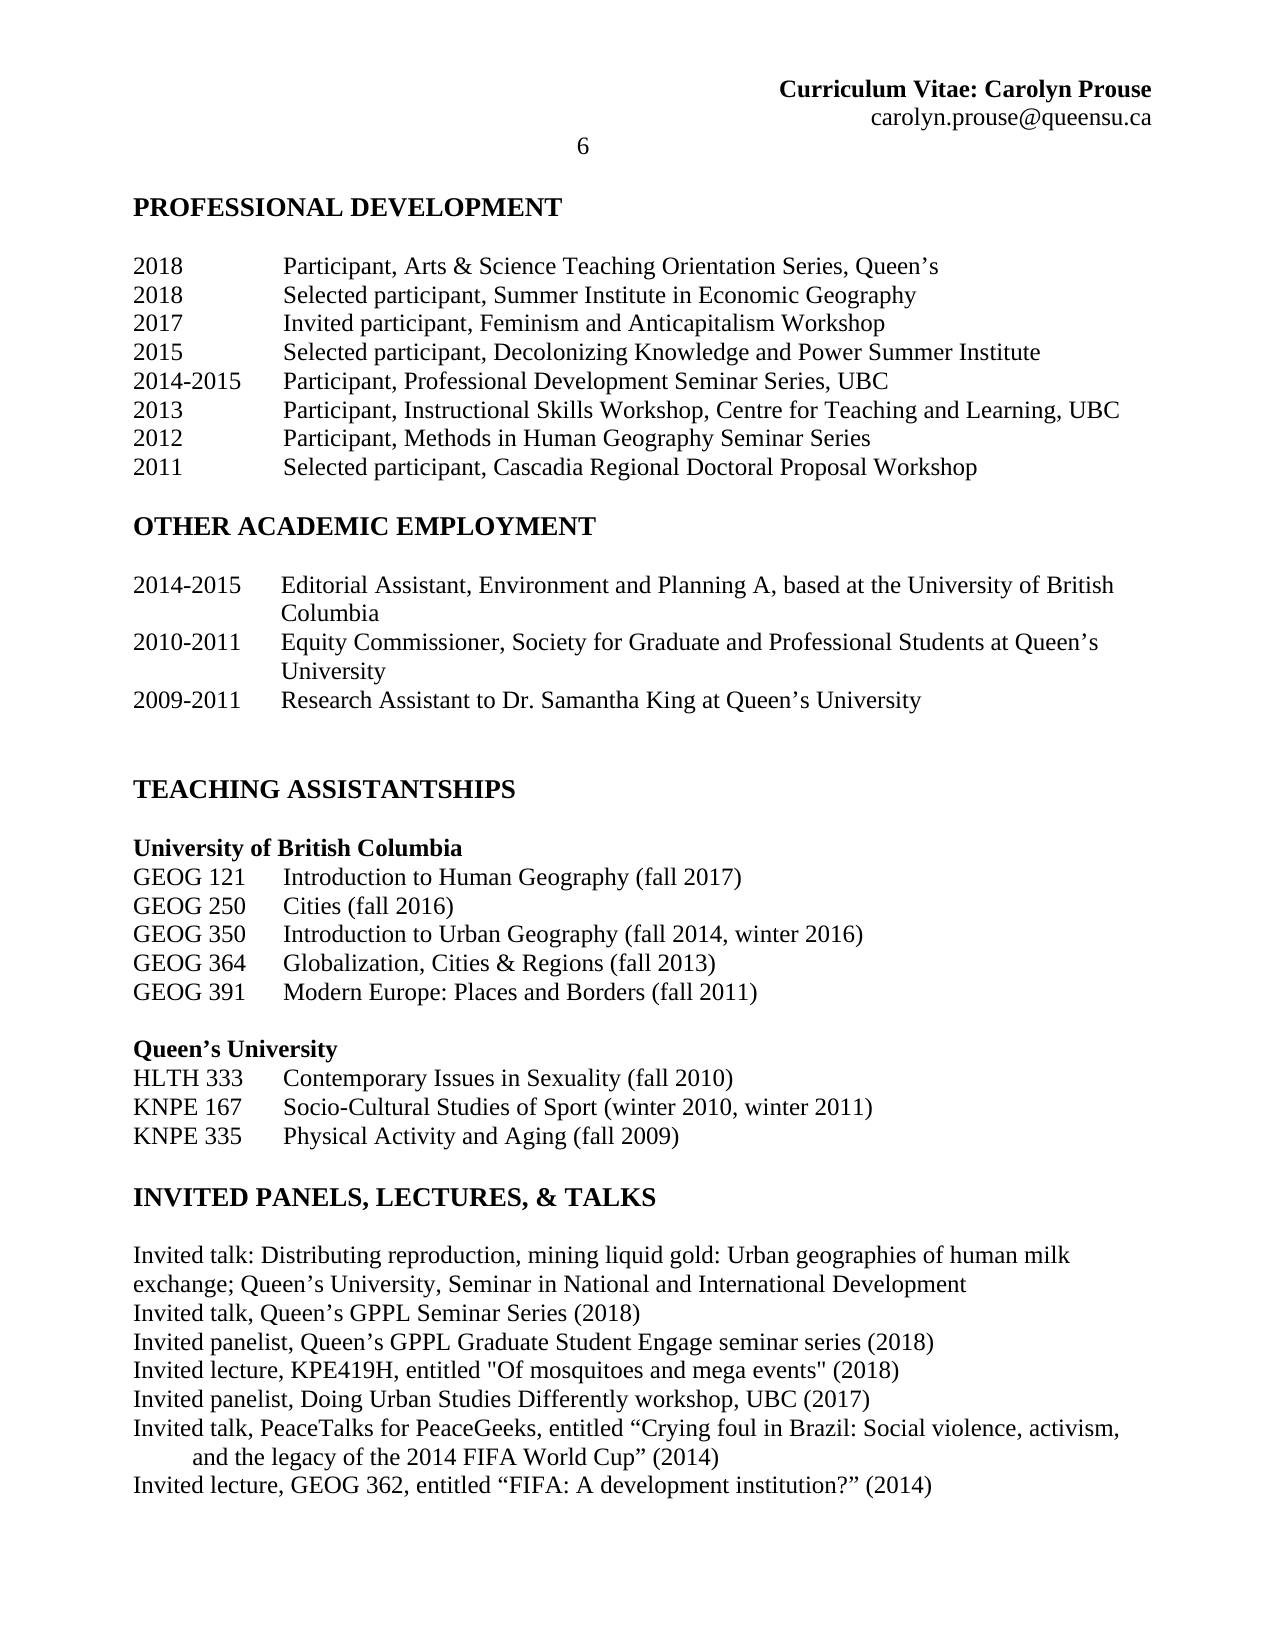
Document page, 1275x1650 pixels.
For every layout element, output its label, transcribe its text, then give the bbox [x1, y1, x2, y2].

text GEOG 250 Cities (fall 2016) [133, 891, 1152, 919]
text 2014-2015 Editorial Assistant, Environment and Planning A, based at the University of British Columbia [133, 570, 1152, 627]
text GEOG 391 Modern Europe: Places and Borders (fall 2011) [133, 977, 1152, 1006]
text GEOG 364 Globalization, Cities & Regions (fall 2013) [133, 948, 1152, 977]
text Invited lecture, GEOG 362, entitled “FIFA: A development institution?” (2014) [133, 1471, 1152, 1499]
text 2018 Selected participant, Summer Institute in Economic Geography [133, 280, 1152, 308]
text Queen’s University [133, 1034, 1152, 1063]
text GEOG 121 Introduction to Human Geography (fall 2017) [133, 862, 1152, 891]
text Invited panelist, Doing Urban Studies Differently workshop, UBC (2017) [133, 1384, 1152, 1413]
text INVITED PANELS, LECTURES, & TALKS [133, 1181, 1152, 1212]
text 2014-2015 Participant, Professional Development Seminar Series, UBC [133, 366, 1152, 395]
text OTHER ACADEMIC EMPLOYMENT [133, 510, 1152, 541]
text Invited talk, PeaceTalks for PeaceGeeks, entitled “Crying foul in Brazil: Social violence, activism, and the legacy of the 2014 FIFA World Cup” (2014) [133, 1413, 1152, 1471]
text PROFESSIONAL DEVELOPMENT [133, 191, 1152, 222]
text KNPE 335 Physical Activity and Aging (fall 2009) [133, 1121, 1152, 1149]
text HLTH 333 Contemporary Issues in Sexuality (fall 2010) [133, 1063, 1152, 1092]
text GEOG 350 Introduction to Urban Geography (fall 2014, winter 2016) [133, 919, 1152, 948]
text Invited lecture, KPE419H, entitled "Of mosquitoes and mega events" (2018) [133, 1356, 1152, 1384]
text 2011 Selected participant, Cascadia Regional Doctoral Proposal Workshop [133, 452, 1152, 481]
text Invited talk: Distributing reproduction, mining liquid gold: Urban geographies of human milk exchange; Queen’s University, Seminar in National and International Development [133, 1241, 1152, 1298]
text 2012 Participant, Methods in Human Geography Seminar Series [133, 423, 1152, 452]
text Invited panelist, Queen’s GPPL Graduate Student Engage seminar series (2018) [133, 1327, 1152, 1356]
text KNPE 167 Socio-Cultural Studies of Sport (winter 2010, winter 2011) [133, 1092, 1152, 1121]
text 2015 Selected participant, Decolonizing Knowledge and Power Summer Institute [133, 337, 1152, 366]
text 2010-2011 Equity Commissioner, Society for Graduate and Professional Students at Queen’s University [133, 627, 1152, 685]
text University of British Columbia [133, 833, 1152, 862]
text TEACHING ASSISTANTSHIPS [133, 773, 1152, 804]
text 2013 Participant, Instructional Skills Workshop, Centre for Teaching and Learning, UBC [133, 395, 1152, 423]
text 2009-2011 Research Assistant to Dr. Samantha King at Queen’s University [133, 685, 1152, 713]
text Invited talk, Queen’s GPPL Seminar Series (2018) [133, 1298, 1152, 1327]
text 2017 Invited participant, Feminism and Anticapitalism Workshop [133, 308, 1152, 337]
text 2018 Participant, Arts & Science Teaching Orientation Series, Queen’s [133, 251, 1152, 280]
